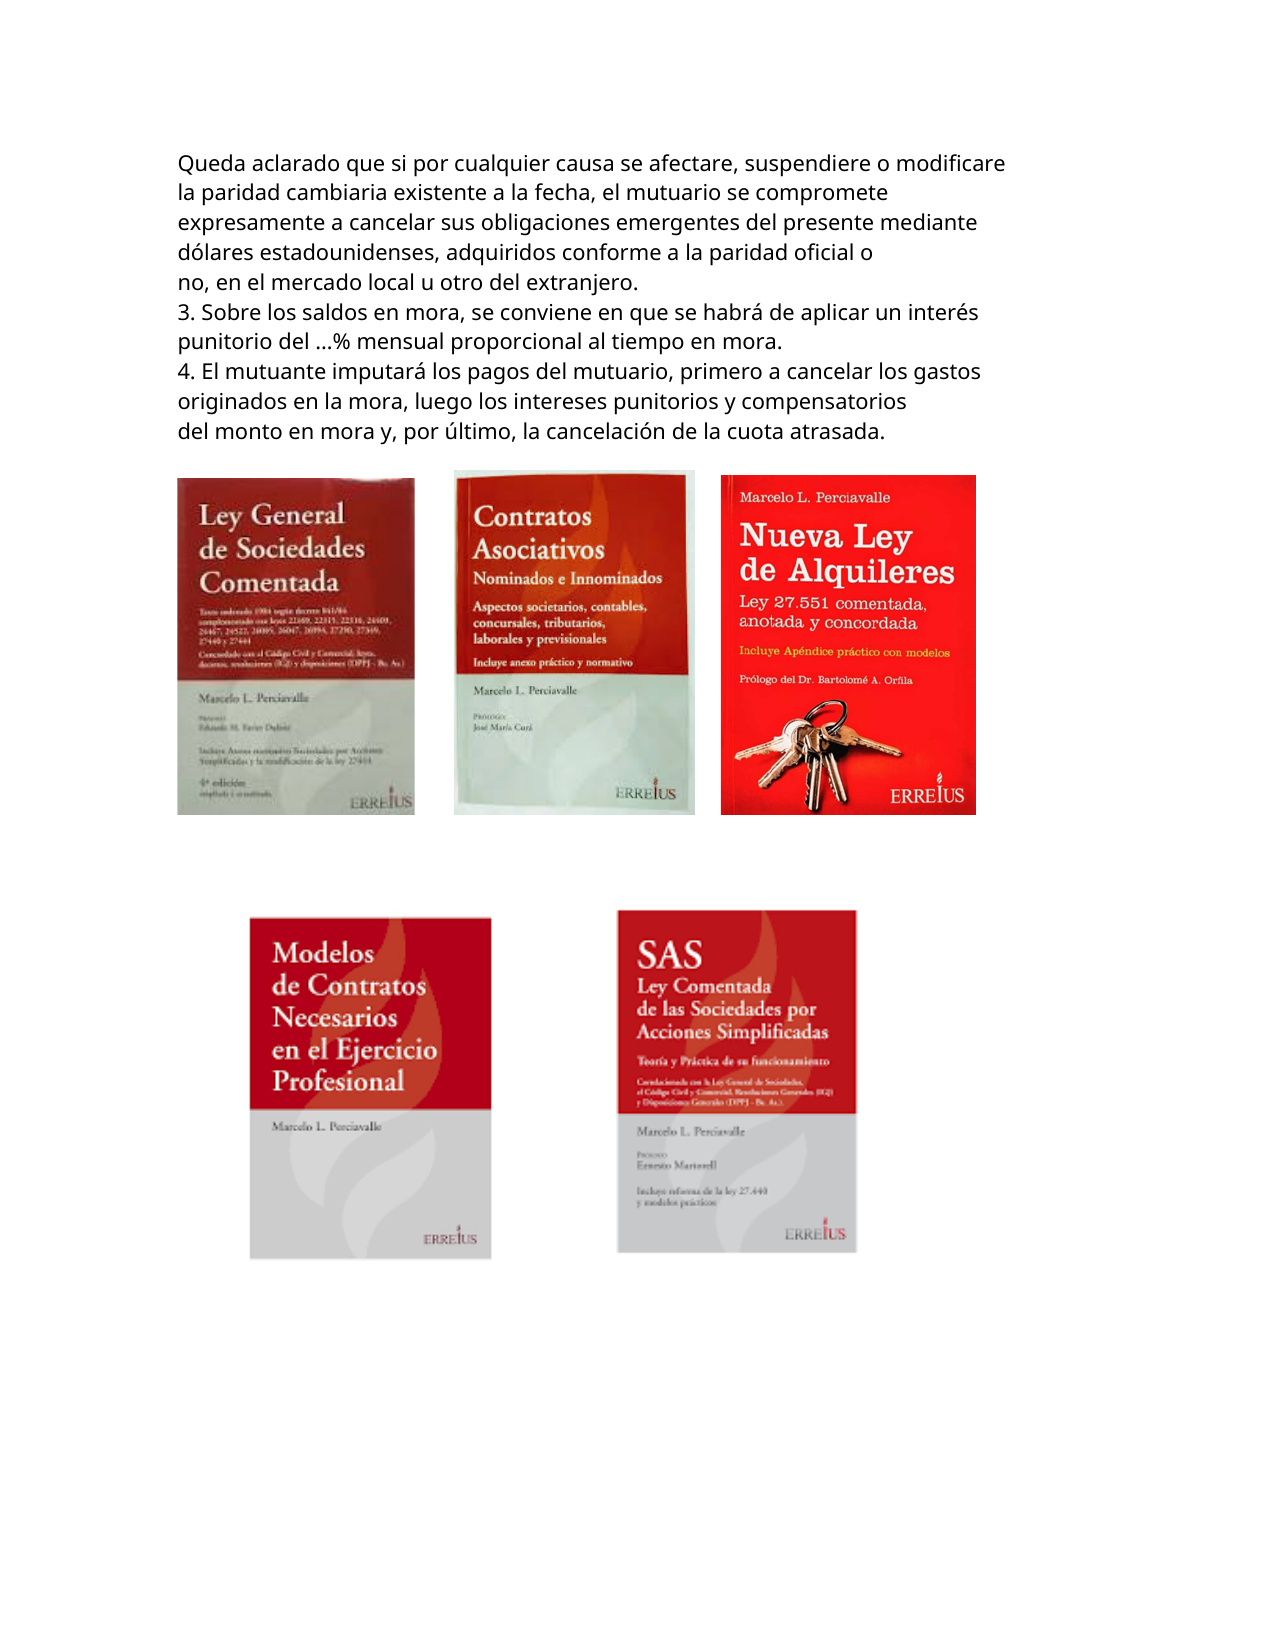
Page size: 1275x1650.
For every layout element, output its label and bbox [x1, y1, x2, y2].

picture [453, 470, 695, 815]
picture [190, 843, 923, 1321]
picture [720, 475, 976, 815]
picture [177, 478, 415, 815]
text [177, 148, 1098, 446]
